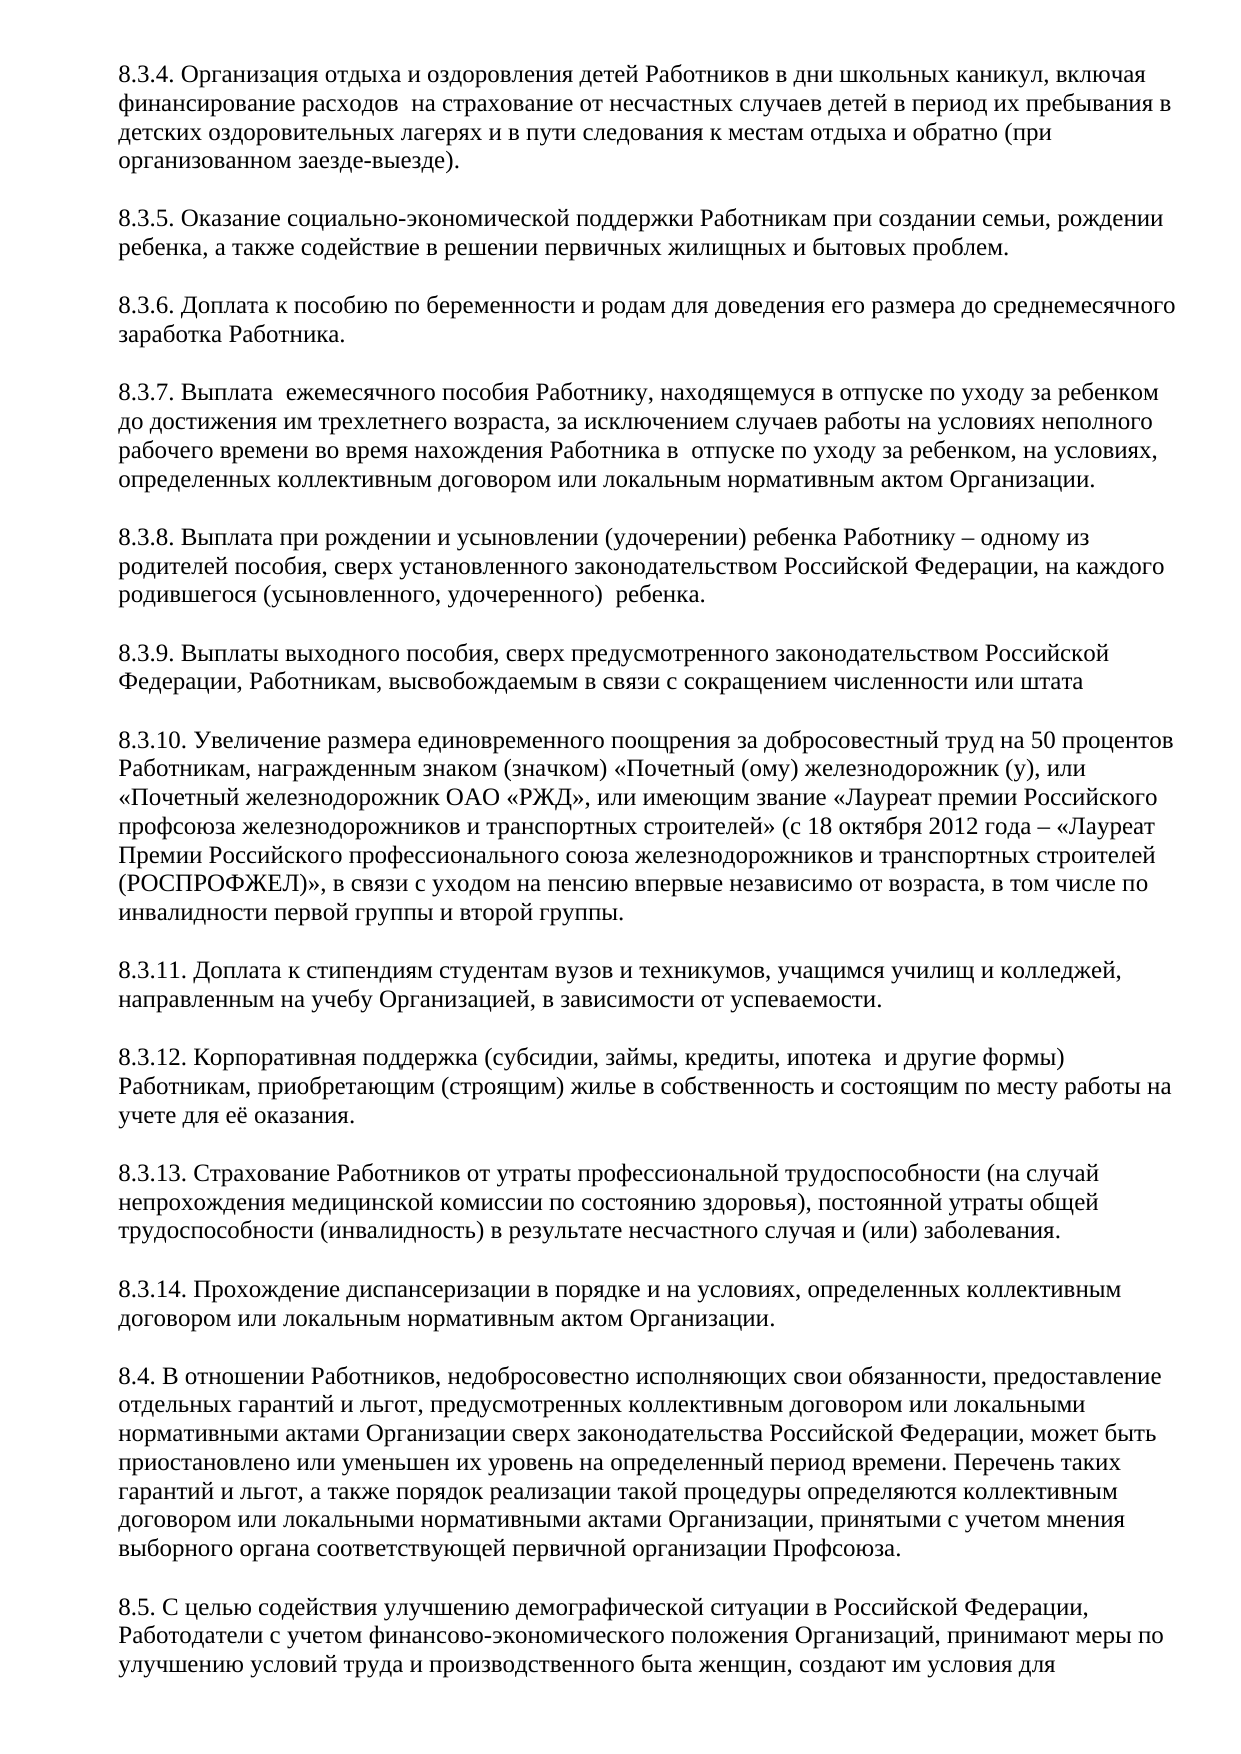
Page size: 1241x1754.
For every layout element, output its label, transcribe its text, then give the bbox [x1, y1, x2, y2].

text 8.4. В отношении Работников, недобросовестно исполняющих свои обязанности, предоставление отдельных гарантий и льгот, предусмотренных коллективным договором или локальными нормативными актами Организации сверх законодательства Российской Федерации, может быть приостановлено или уменьшен их уровень на определенный период времени. Перечень таких гарантий и льгот, а также порядок реализации такой процедуры определяются коллективным договором или локальными нормативными актами Организации, принятыми с учетом мнения выборного органа соответствующей первичной организации Профсоюза. [118, 1361, 1181, 1562]
text 8.3.5. Оказание социально-экономической поддержки Работникам при создании семьи, рождении ребенка, а также содействие в решении первичных жилищных и бытовых проблем. [118, 203, 1181, 261]
text 8.3.13. Страхование Работников от утраты профессиональной трудоспособности (на случай непрохождения медицинской комиссии по состоянию здоровья), постоянной утраты общей трудоспособности (инвалидность) в результате несчастного случая и (или) заболевания. [118, 1158, 1181, 1244]
text 8.3.6. Доплата к пособию по беременности и родам для доведения его размера до среднемесячного заработка Работника. [118, 291, 1181, 348]
text 8.3.8. Выплата при рождении и усыновлении (удочерении) ребенка Работнику – одному из родителей пособия, сверх установленного законодательством Российской Федерации, на каждого родившегося (усыновленного, удочеренного) ребенка. [118, 522, 1181, 608]
text 8.3.14. Прохождение диспансеризации в порядке и на условиях, определенных коллективным договором или локальным нормативным актом Организации. [118, 1274, 1181, 1331]
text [118, 1592, 1181, 1678]
text 8.3.12. Корпоративная поддержка (субсидии, займы, кредиты, ипотека и другие формы) Работникам, приобретающим (строящим) жилье в собственность и состоящим по месту работы на учете для её оказания. [118, 1042, 1181, 1129]
text 8.3.7. Выплата ежемесячного пособия Работнику, находящемуся в отпуске по уходу за ребенком до достижения им трехлетнего возраста, за исключением случаев работы на условиях неполного рабочего времени во время нахождения Работника в отпуске по уходу за ребенком, на условиях, определенных коллективным договором или локальным нормативным актом Организации. [118, 377, 1181, 492]
text 8.3.11. Доплата к стипендиям студентам вузов и техникумов, учащимся училищ и колледжей, направленным на учебу Организацией, в зависимости от успеваемости. [118, 955, 1181, 1013]
text 8.3.10. Увеличение размера единовременного поощрения за добросовестный труд на 50 процентов Работникам, награжденным знаком (значком) «Почетный (ому) железнодорожник (у), или «Почетный железнодорожник ОАО «РЖД», или имеющим звание «Лауреат премии Российского профсоюза железнодорожников и транспортных строителей» (с 18 октября 2012 года – «Лауреат Премии Российского профессионального союза железнодорожников и транспортных строителей (РОСПРОФЖЕЛ)», в связи с уходом на пенсию впервые независимо от возраста, в том числе по инвалидности первой группы и второй группы. [118, 725, 1181, 926]
text 8.3.4. Организация отдыха и оздоровления детей Работников в дни школьных каникул, включая финансирование расходов на страхование от несчастных случаев детей в период их пребывания в детских оздоровительных лагерях и в пути следования к местам отдыха и обратно (при организованном заезде-выезде). [118, 59, 1181, 174]
text 8.3.9. Выплаты выходного пособия, сверх предусмотренного законодательством Российской Федерации, Работникам, высвобождаемым в связи с сокращением численности или штата [118, 638, 1181, 695]
